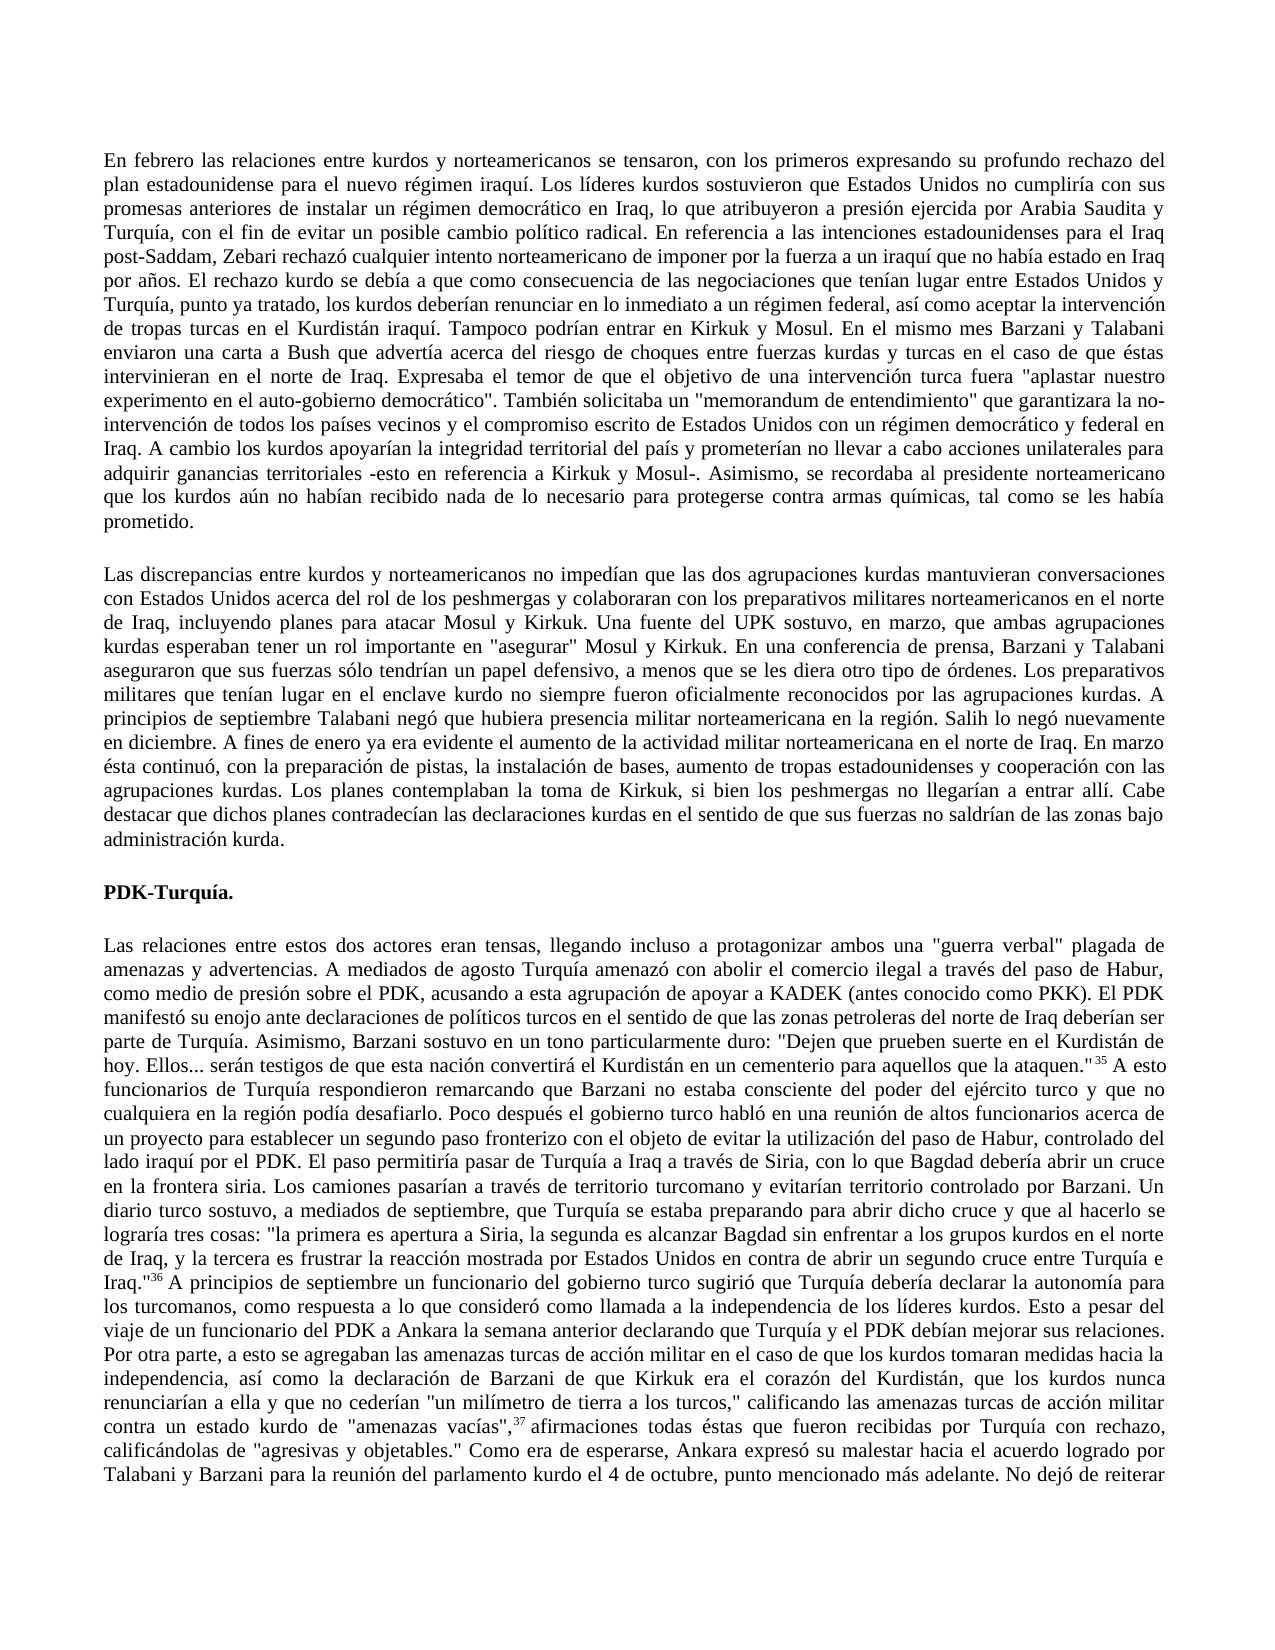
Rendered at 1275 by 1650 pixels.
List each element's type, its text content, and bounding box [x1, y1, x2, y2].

text Las discrepancias entre kurdos y norteamericanos no impedían que las dos agrupaciones kurdas mantuvieran conversaciones con Estados Unidos acerca del rol de los peshmergas y colaboraran con los preparativos militares norteamericanos en el norte de Iraq, incluyendo planes para atacar Mosul y Kirkuk. Una fuente del UPK sostuvo, en marzo, que ambas agrupaciones kurdas esperaban tener un rol importante en "asegurar" Mosul y Kirkuk. En una conferencia de prensa, Barzani y Talabani aseguraron que sus fuerzas sólo tendrían un papel defensivo, a menos que se les diera otro tipo de órdenes. Los preparativos militares que tenían lugar en el enclave kurdo no siempre fueron oficialmente reconocidos por las agrupaciones kurdas. A principios de septiembre Talabani negó que hubiera presencia militar norteamericana en la región. Salih lo negó nuevamente en diciembre. A fines de enero ya era evidente el aumento de la actividad militar norteamericana en el norte de Iraq. En marzo ésta continuó, con la preparación de pistas, la instalación de bases, aumento de tropas estadounidenses y cooperación con las agrupaciones kurdas. Los planes contemplaban la toma de Kirkuk, si bien los peshmergas no llegarían a entrar allí. Cabe destacar que dichos planes contradecían las declaraciones kurdas en el sentido de que sus fuerzas no saldrían de las zonas bajo administración kurda. [103, 562, 1167, 851]
text PDK-Turquía. [103, 880, 1167, 904]
text En febrero las relaciones entre kurdos y norteamericanos se tensaron, con los primeros expresando su profundo rechazo del plan estadounidense para el nuevo régimen iraquí. Los líderes kurdos sostuvieron que Estados Unidos no cumpliría con sus promesas anteriores de instalar un régimen democrático en Iraq, lo que atribuyeron a presión ejercida por Arabia Saudita y Turquía, con el fin de evitar un posible cambio político radical. En referencia a las intenciones estadounidenses para el Iraq post-Saddam, Zebari rechazó cualquier intento norteamericano de imponer por la fuerza a un iraquí que no había estado en Iraq por años. El rechazo kurdo se debía a que como consecuencia de las negociaciones que tenían lugar entre Estados Unidos y Turquía, punto ya tratado, los kurdos deberían renunciar en lo inmediato a un régimen federal, así como aceptar la intervención de tropas turcas en el Kurdistán iraquí. Tampoco podrían entrar en Kirkuk y Mosul. En el mismo mes Barzani y Talabani enviaron una carta a Bush que advertía acerca del riesgo de choques entre fuerzas kurdas y turcas en el caso de que éstas intervinieran en el norte de Iraq. Expresaba el temor de que el objetivo de una intervención turca fuera "aplastar nuestro experimento en el auto-gobierno democrático". También solicitaba un "memorandum de entendimiento" que garantizara la no-intervención de todos los países vecinos y el compromiso escrito de Estados Unidos con un régimen democrático y federal en Iraq. A cambio los kurdos apoyarían la integridad territorial del país y prometerían no llevar a cabo acciones unilaterales para adquirir ganancias territoriales -esto en referencia a Kirkuk y Mosul-. Asimismo, se recordaba al presidente norteamericano que los kurdos aún no habían recibido nada de lo necesario para protegerse contra armas químicas, tal como se les había prometido. [103, 148, 1167, 533]
